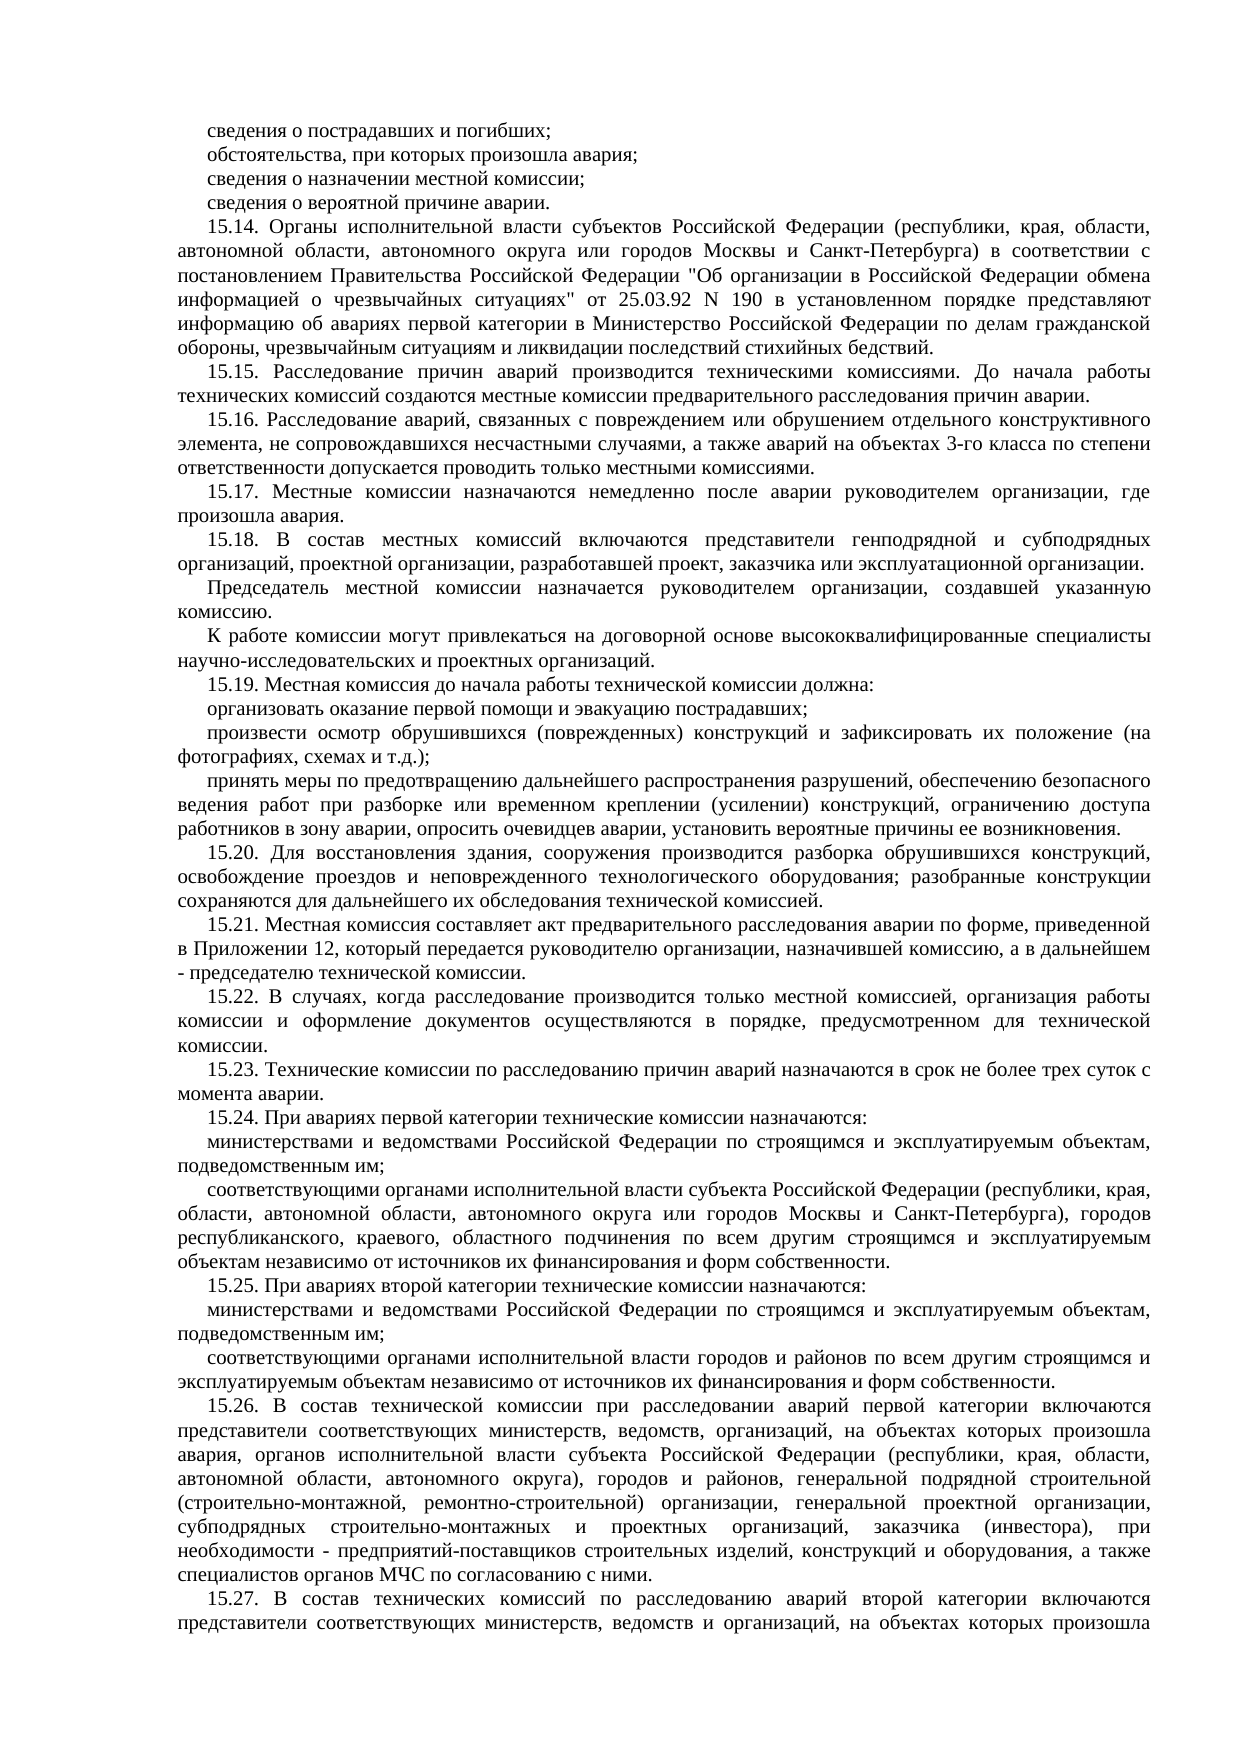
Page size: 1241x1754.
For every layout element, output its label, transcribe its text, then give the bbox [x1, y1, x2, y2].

text 15.19. Местная комиссия до начала работы технической комиссии должна: [177, 672, 1152, 696]
text Председатель местной комиссии назначается руководителем организации, создавшей указанную комиссию. [177, 575, 1152, 623]
text сведения о пострадавших и погибших; [177, 118, 1152, 142]
text 15.23. Технические комиссии по расследованию причин аварий назначаются в срок не более трех суток с момента аварии. [177, 1057, 1152, 1105]
text 15.24. При авариях первой категории технические комиссии назначаются: [177, 1105, 1152, 1129]
text обстоятельства, при которых произошла авария; [177, 142, 1152, 166]
text 15.17. Местные комиссии назначаются немедленно после аварии руководителем организации, где произошла авария. [177, 479, 1152, 527]
text 15.25. При авариях второй категории технические комиссии назначаются: [177, 1273, 1152, 1297]
text 15.16. Расследование аварий, связанных с повреждением или обрушением отдельного конструктивного элемента, не сопровождавшихся несчастными случаями, а также аварий на объектах 3-го класса по степени ответственности допускается проводить только местными комиссиями. [177, 407, 1152, 479]
text 15.14. Органы исполнительной власти субъектов Российской Федерации (республики, края, области, автономной области, автономного округа или городов Москвы и Санкт-Петербурга) в соответствии с постановлением Правительства Российской Федерации "Об организации в Российской Федерации обмена информацией о чрезвычайных ситуациях" от 25.03.92 N 190 в установленном порядке представляют информацию об авариях первой категории в Министерство Российской Федерации по делам гражданской обороны, чрезвычайным ситуациям и ликвидации последствий стихийных бедствий. [177, 214, 1152, 359]
text сведения о назначении местной комиссии; [177, 166, 1152, 190]
text министерствами и ведомствами Российской Федерации по строящимся и эксплуатируемым объектам, подведомственным им; [177, 1297, 1152, 1345]
text соответствующими органами исполнительной власти субъекта Российской Федерации (республики, края, области, автономной области, автономного округа или городов Москвы и Санкт-Петербурга), городов республиканского, краевого, областного подчинения по всем другим строящимся и эксплуатируемым объектам независимо от источников их финансирования и форм собственности. [177, 1177, 1152, 1273]
text организовать оказание первой помощи и эвакуацию пострадавших; [177, 696, 1152, 720]
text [177, 1586, 1152, 1634]
text произвести осмотр обрушившихся (поврежденных) конструкций и зафиксировать их положение (на фотографиях, схемах и т.д.); [177, 720, 1152, 768]
text 15.26. В состав технической комиссии при расследовании аварий первой категории включаются представители соответствующих министерств, ведомств, организаций, на объектах которых произошла авария, органов исполнительной власти субъекта Российской Федерации (республики, края, области, автономной области, автономного округа), городов и районов, генеральной подрядной строительной (строительно-монтажной, ремонтно-строительной) организации, генеральной проектной организации, субподрядных строительно-монтажных и проектных организаций, заказчика (инвестора), при необходимости - предприятий-поставщиков строительных изделий, конструкций и оборудования, а также специалистов органов МЧС по согласованию с ними. [177, 1393, 1152, 1586]
text министерствами и ведомствами Российской Федерации по строящимся и эксплуатируемым объектам, подведомственным им; [177, 1129, 1152, 1177]
text 15.22. В случаях, когда расследование производится только местной комиссией, организация работы комиссии и оформление документов осуществляются в порядке, предусмотренном для технической комиссии. [177, 984, 1152, 1057]
text К работе комиссии могут привлекаться на договорной основе высококвалифицированные специалисты научно-исследовательских и проектных организаций. [177, 623, 1152, 672]
text соответствующими органами исполнительной власти городов и районов по всем другим строящимся и эксплуатируемым объектам независимо от источников их финансирования и форм собственности. [177, 1345, 1152, 1393]
text 15.18. В состав местных комиссий включаются представители генподрядной и субподрядных организаций, проектной организации, разработавшей проект, заказчика или эксплуатационной организации. [177, 527, 1152, 575]
text принять меры по предотвращению дальнейшего распространения разрушений, обеспечению безопасного ведения работ при разборке или временном креплении (усилении) конструкций, ограничению доступа работников в зону аварии, опросить очевидцев аварии, установить вероятные причины ее возникновения. [177, 768, 1152, 840]
text 15.20. Для восстановления здания, сооружения производится разборка обрушившихся конструкций, освобождение проездов и неповрежденного технологического оборудования; разобранные конструкции сохраняются для дальнейшего их обследования технической комиссией. [177, 840, 1152, 912]
text сведения о вероятной причине аварии. [177, 190, 1152, 214]
text 15.15. Расследование причин аварий производится техническими комиссиями. До начала работы технических комиссий создаются местные комиссии предварительного расследования причин аварии. [177, 359, 1152, 407]
text 15.21. Местная комиссия составляет акт предварительного расследования аварии по форме, приведенной в Приложении 12, который передается руководителю организации, назначившей комиссию, а в дальнейшем - председателю технической комиссии. [177, 912, 1152, 984]
